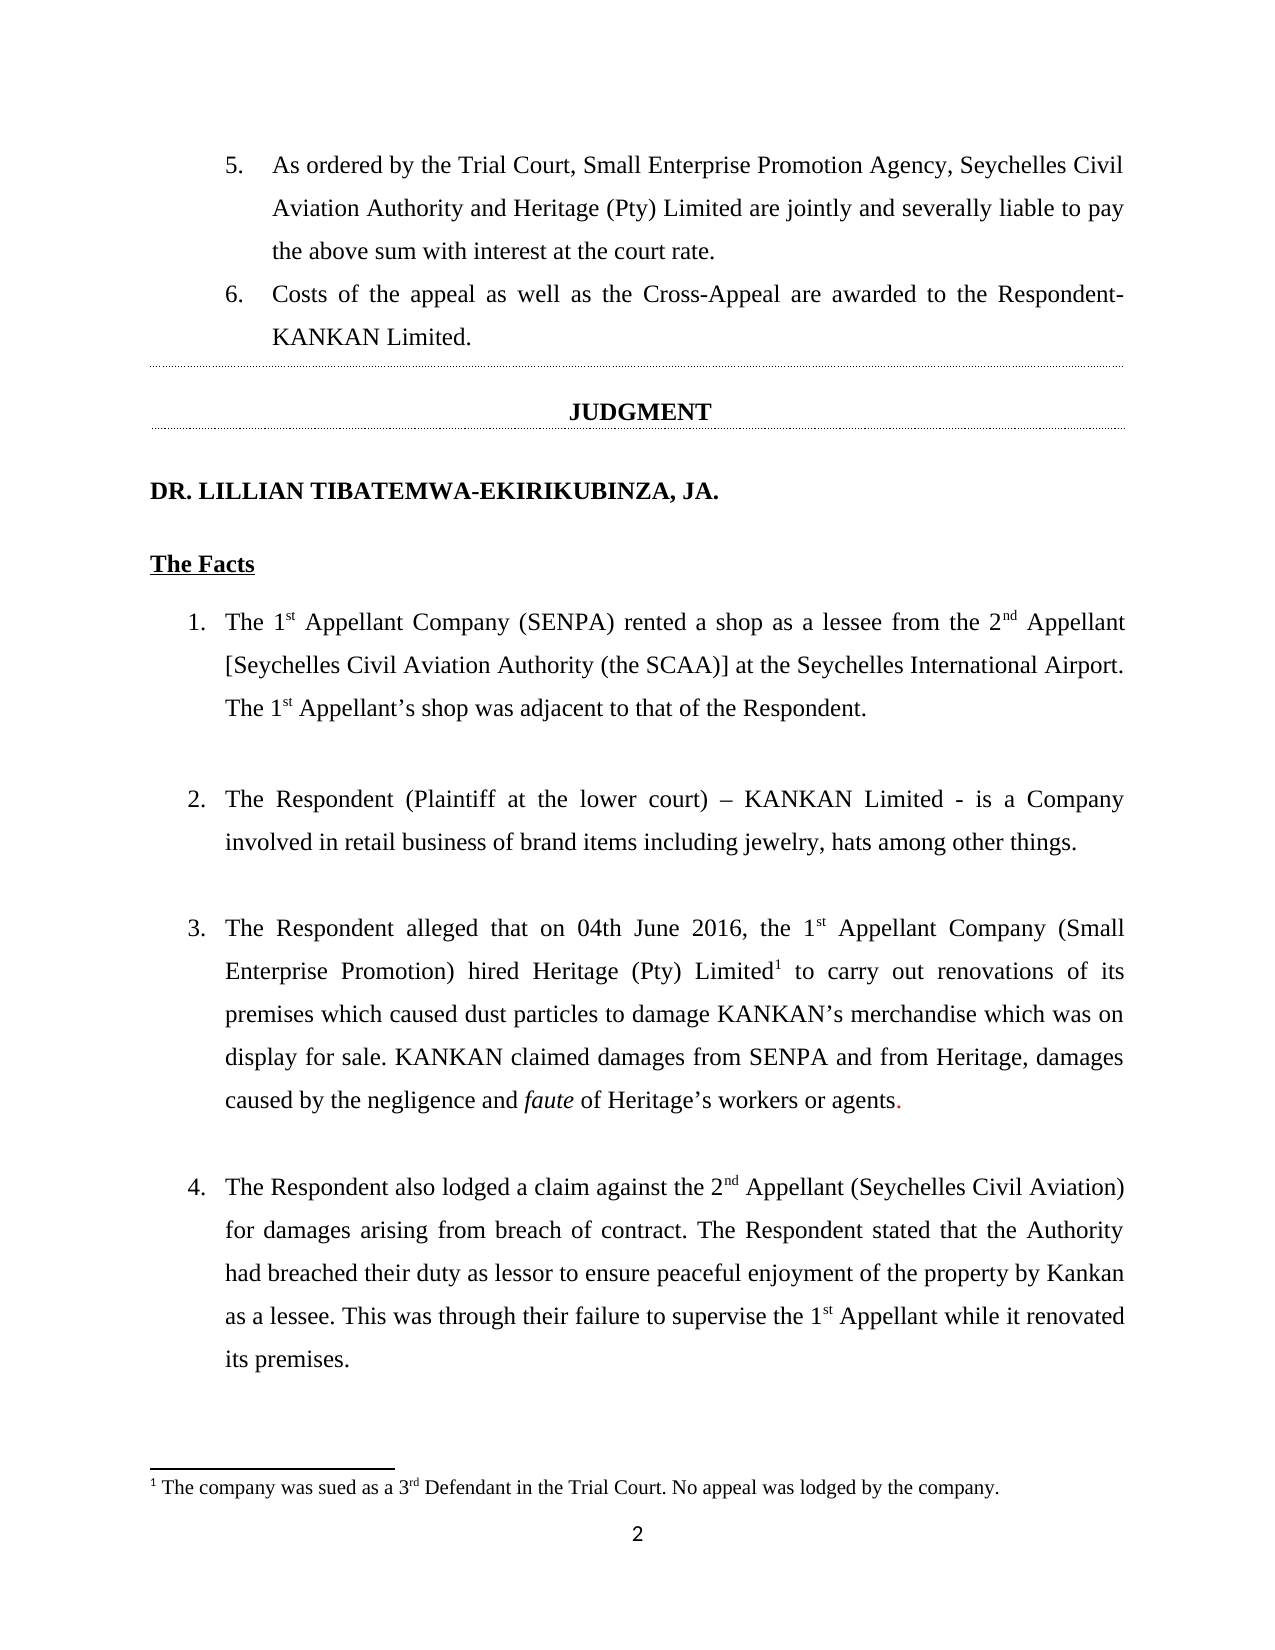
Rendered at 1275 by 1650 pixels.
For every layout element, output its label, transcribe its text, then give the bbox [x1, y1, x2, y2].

list The Respondent also lodged a claim against the 2nd Appellant (Seychelles Civil Aviation) for damages arising from breach of contract. The Respondent stated that the Authority had breached their duty as lessor to ensure peaceful enjoyment of the property by Kankan as a lessee. This was through their failure to supervise the 1st Appellant while it renovated its premises. [187, 1172, 1125, 1373]
text The Facts [150, 549, 1125, 577]
text DR. LILLIAN TIBATEMWA-EKIRIKUBINZA, JA. [150, 476, 1125, 505]
list As ordered by the Trial Court, Small Enterprise Promotion Agency, Seychelles Civil Aviation Authority and Heritage (Pty) Limited are jointly and severally liable to pay the above sum with interest at the court rate. [225, 150, 1125, 265]
list The Respondent (Plaintiff at the lower court) – KANKAN Limited - is a Company involved in retail business of brand items including jewelry, hats among other things. [187, 784, 1125, 856]
text JUDGMENT [150, 394, 1125, 429]
list Costs of the appeal as well as the Cross-Appeal are awarded to the Respondent-KANKAN Limited. [225, 279, 1125, 351]
list The 1st Appellant Company (SENPA) rented a shop as a lessee from the 2nd Appellant [Seychelles Civil Aviation Authority (the SCAA)] at the Seychelles International Airport. The 1st Appellant’s shop was adjacent to that of the Respondent. [187, 607, 1125, 722]
list The Respondent alleged that on 04th June 2016, the 1st Appellant Company (Small Enterprise Promotion) hired Heritage (Pty) Limited to carry out renovations of its premises which caused dust particles to damage KANKAN’s merchandise which was on display for sale. KANKAN claimed damages from SENPA and from Heritage, damages caused by the negligence and faute of Heritage’s workers or agents. [187, 913, 1125, 1114]
